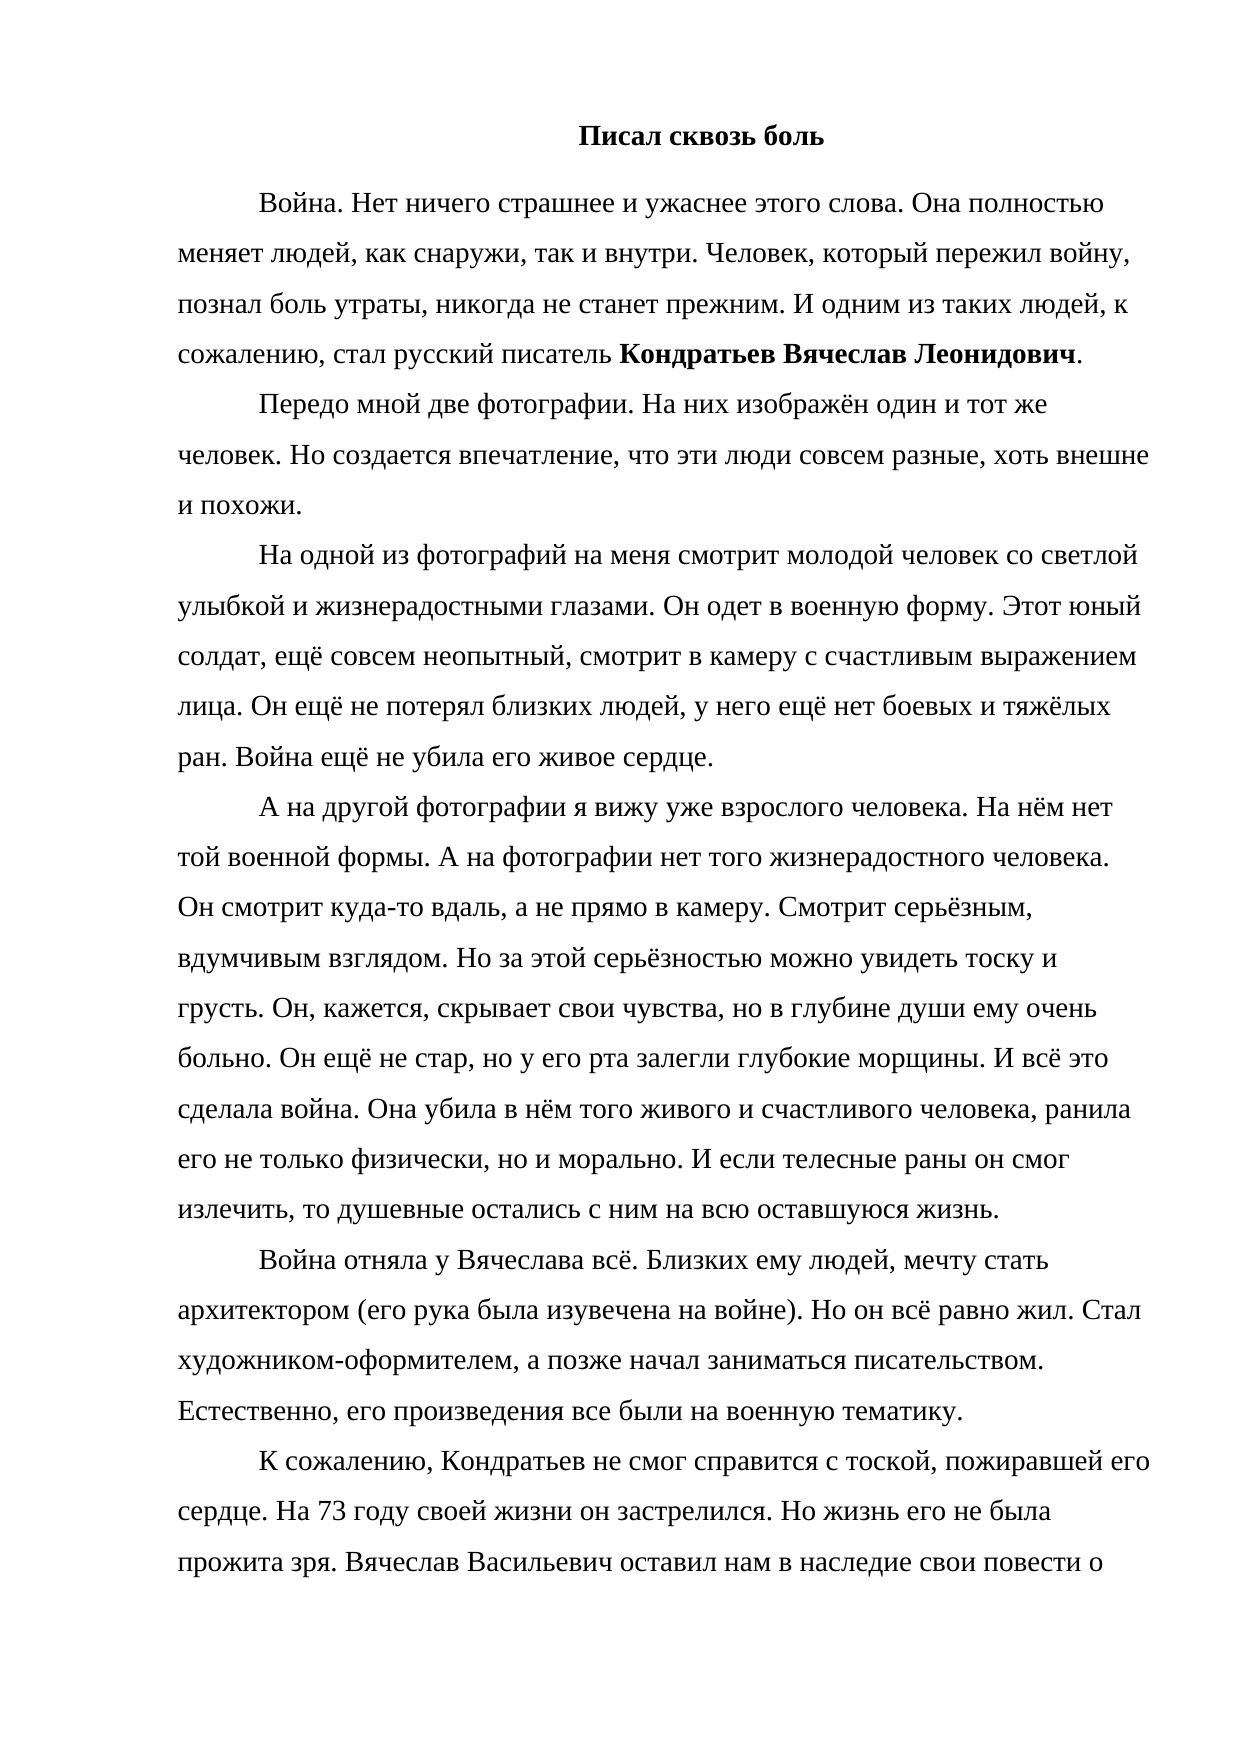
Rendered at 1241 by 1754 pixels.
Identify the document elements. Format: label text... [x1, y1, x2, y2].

text Писал сквозь боль [177, 118, 1152, 152]
text На одной из фотографий на меня смотрит молодой человек со светлой улыбкой и жизнерадостными глазами. Он одет в военную форму. Этот юный солдат, ещё совсем неопытный, смотрит в камеру с счастливым выражением лица. Он ещё не потерял близких людей, у него ещё нет боевых и тяжёлых ран. Война ещё не убила его живое сердце. [177, 537, 1152, 772]
text Война отняла у Вячеслава всё. Близких ему людей, мечту стать архитектором (его рука была изувечена на войне). Но он всё равно жил. Стал художником-оформителем, а позже начал заниматься писательством. Естественно, его произведения все были на военную тематику. [177, 1242, 1152, 1426]
text Война. Нет ничего страшнее и ужаснее этого слова. Она полностью меняет людей, как снаружи, так и внутри. Человек, который пережил войну, познал боль утраты, никогда не станет прежним. И одним из таких людей, к сожалению, стал русский писатель Кондратьев Вячеслав Леонидович. [177, 185, 1152, 370]
text А на другой фотографии я вижу уже взрослого человека. На нём нет той военной формы. А на фотографии нет того жизнерадостного человека. Он смотрит куда-то вдаль, а не прямо в камеру. Смотрит серьёзным, вдумчивым взглядом. Но за этой серьёзностью можно увидеть тоску и грусть. Он, кажется, скрывает свои чувства, но в глубине души ему очень больно. Он ещё не стар, но у его рта залегли глубокие морщины. И всё это сделала война. Она убила в нём того живого и счастливого человека, ранила его не только физически, но и морально. И если телесные раны он смог излечить, то душевные остались с ним на всю оставшуюся жизнь. [177, 789, 1152, 1225]
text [177, 1443, 1152, 1577]
text Передо мной две фотографии. На них изображён один и тот же человек. Но создается впечатление, что эти люди совсем разные, хоть внешне и похожи. [177, 386, 1152, 521]
